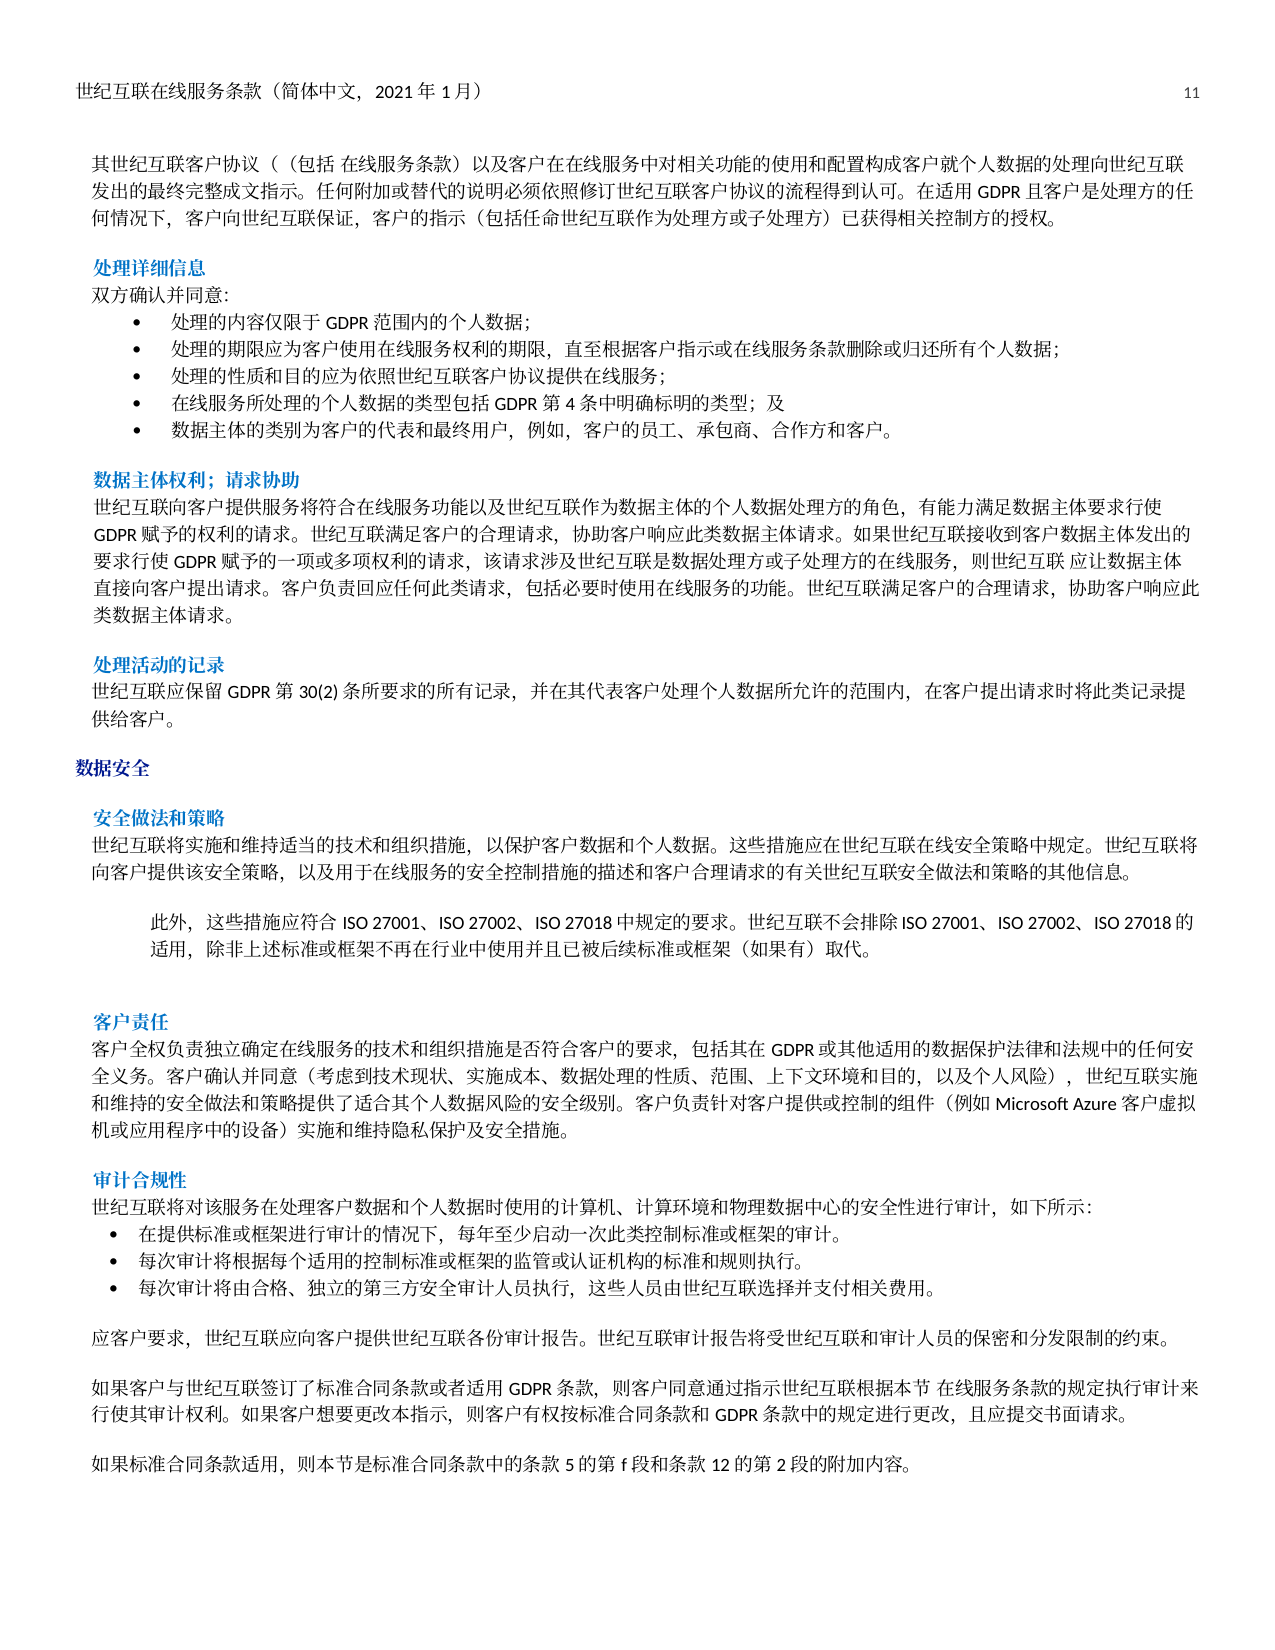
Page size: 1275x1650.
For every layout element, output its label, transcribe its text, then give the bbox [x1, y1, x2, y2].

list 在线服务所处理的个人数据的类型包括 GDPR 第 4 条中明确标明的类型；及 [133, 389, 1200, 416]
list 处理的内容仅限于 GDPR 范围内的个人数据； [133, 308, 1200, 335]
list 在提供标准或框架进行审计的情况下，每年至少启动一次此类控制标准或框架的审计。 [110, 1219, 1200, 1247]
list 应客户要求，世纪互联应向客户提供世纪互联各份审计报告。世纪互联审计报告将受世纪互联和审计人员的保密和分发限制的约束。 [91, 1323, 1200, 1350]
list 世纪互联将对该服务在处理客户数据和个人数据时使用的计算机、计算环境和物理数据中心的安全性进行审计，如下所示： [91, 1193, 1200, 1219]
list 世纪互联将实施和维持适当的技术和组织措施，以保护客户数据和个人数据。这些措施应在世纪互联在线安全策略中规定。世纪互联将向客户提供该安全策略，以及用于在线服务的安全控制措施的描述和客户合理请求的有关世纪互联安全做法和策略的其他信息。 [91, 831, 1200, 885]
list 处理活动的记录 [94, 650, 1200, 677]
list 审计合规性 [94, 1166, 1200, 1193]
list 处理详细信息 [94, 254, 1200, 281]
list 处理的期限应为客户使用在线服务权利的期限，直至根据客户指示或在线服务条款删除或归还所有个人数据； [133, 335, 1200, 362]
list 客户责任 [94, 1008, 1200, 1035]
list 数据主体的类别为客户的代表和最终用户，例如，客户的员工、承包商、合作方和客户。 [133, 416, 1200, 443]
list 如果标准合同条款适用，则本节是标准合同条款中的条款 5 的第 f 段和条款 12 的第 2 段的附加内容。 [91, 1450, 1200, 1477]
list 每次审计将由合格、独立的第三方安全审计人员执行，这些人员由世纪互联选择并支付相关费用。 [110, 1273, 1200, 1301]
list 每次审计将根据每个适用的控制标准或框架的监管或认证机构的标准和规则执行。 [110, 1247, 1200, 1273]
list 世纪互联应保留 GDPR 第 30(2) 条所要求的所有记录，并在其代表客户处理个人数据所允许的范围内，在客户提出请求时将此类记录提供给客户。 [91, 677, 1200, 731]
list 安全做法和策略 [94, 804, 1200, 831]
list 客户全权负责独立确定在线服务的技术和组织措施是否符合客户的要求，包括其在 GDPR 或其他适用的数据保护法律和法规中的任何安全义务。客户确认并同意（考虑到技术现状、实施成本、数据处理的性质、范围、上下文环境和目的，以及个人风险），世纪互联实施和维持的安全做法和策略提供了适合其个人数据风险的安全级别。客户负责针对客户提供或控制的组件（例如Microsoft Azure 客户虚拟机或应用程序中的设备）实施和维持隐私保护及安全措施。 [91, 1035, 1200, 1143]
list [91, 150, 1200, 231]
list 数据主体权利；请求协助 [94, 466, 1200, 493]
list 世纪互联向客户提供服务将符合在线服务功能以及世纪互联作为数据主体的个人数据处理方的角色，有能力满足数据主体要求行使 GDPR 赋予的权利的请求。世纪互联满足客户的合理请求，协助客户响应此类数据主体请求。如果世纪互联接收到客户数据主体发出的要求行使 GDPR 赋予的一项或多项权利的请求，该请求涉及世纪互联是数据处理方或子处理方的在线服务，则世纪互联 应让数据主体直接向客户提出请求。客户负责回应任何此类请求，包括必要时使用在线服务的功能。世纪互联满足客户的合理请求，协助客户响应此类数据主体请求。 [94, 493, 1200, 627]
list 如果客户与世纪互联签订了标准合同条款或者适用 GDPR 条款，则客户同意通过指示世纪互联根据本节 在线服务条款的规定执行审计来行使其审计权利。如果客户想要更改本指示，则客户有权按标准合同条款和 GDPR 条款中的规定进行更改，且应提交书面请求。 [91, 1373, 1200, 1427]
subtitle 数据安全 [75, 754, 1200, 781]
list 此外，这些措施应符合 ISO 27001、ISO 27002、ISO 27018 中规定的要求。世纪互联不会排除ISO 27001、ISO 27002、ISO 27018的适用，除非上述标准或框架不再在行业中使用并且已被后续标准或框架（如果有）取代。 [150, 908, 1200, 962]
list 处理的性质和目的应为依照世纪互联客户协议提供在线服务； [133, 362, 1200, 389]
list 双方确认并同意： [91, 281, 1200, 308]
